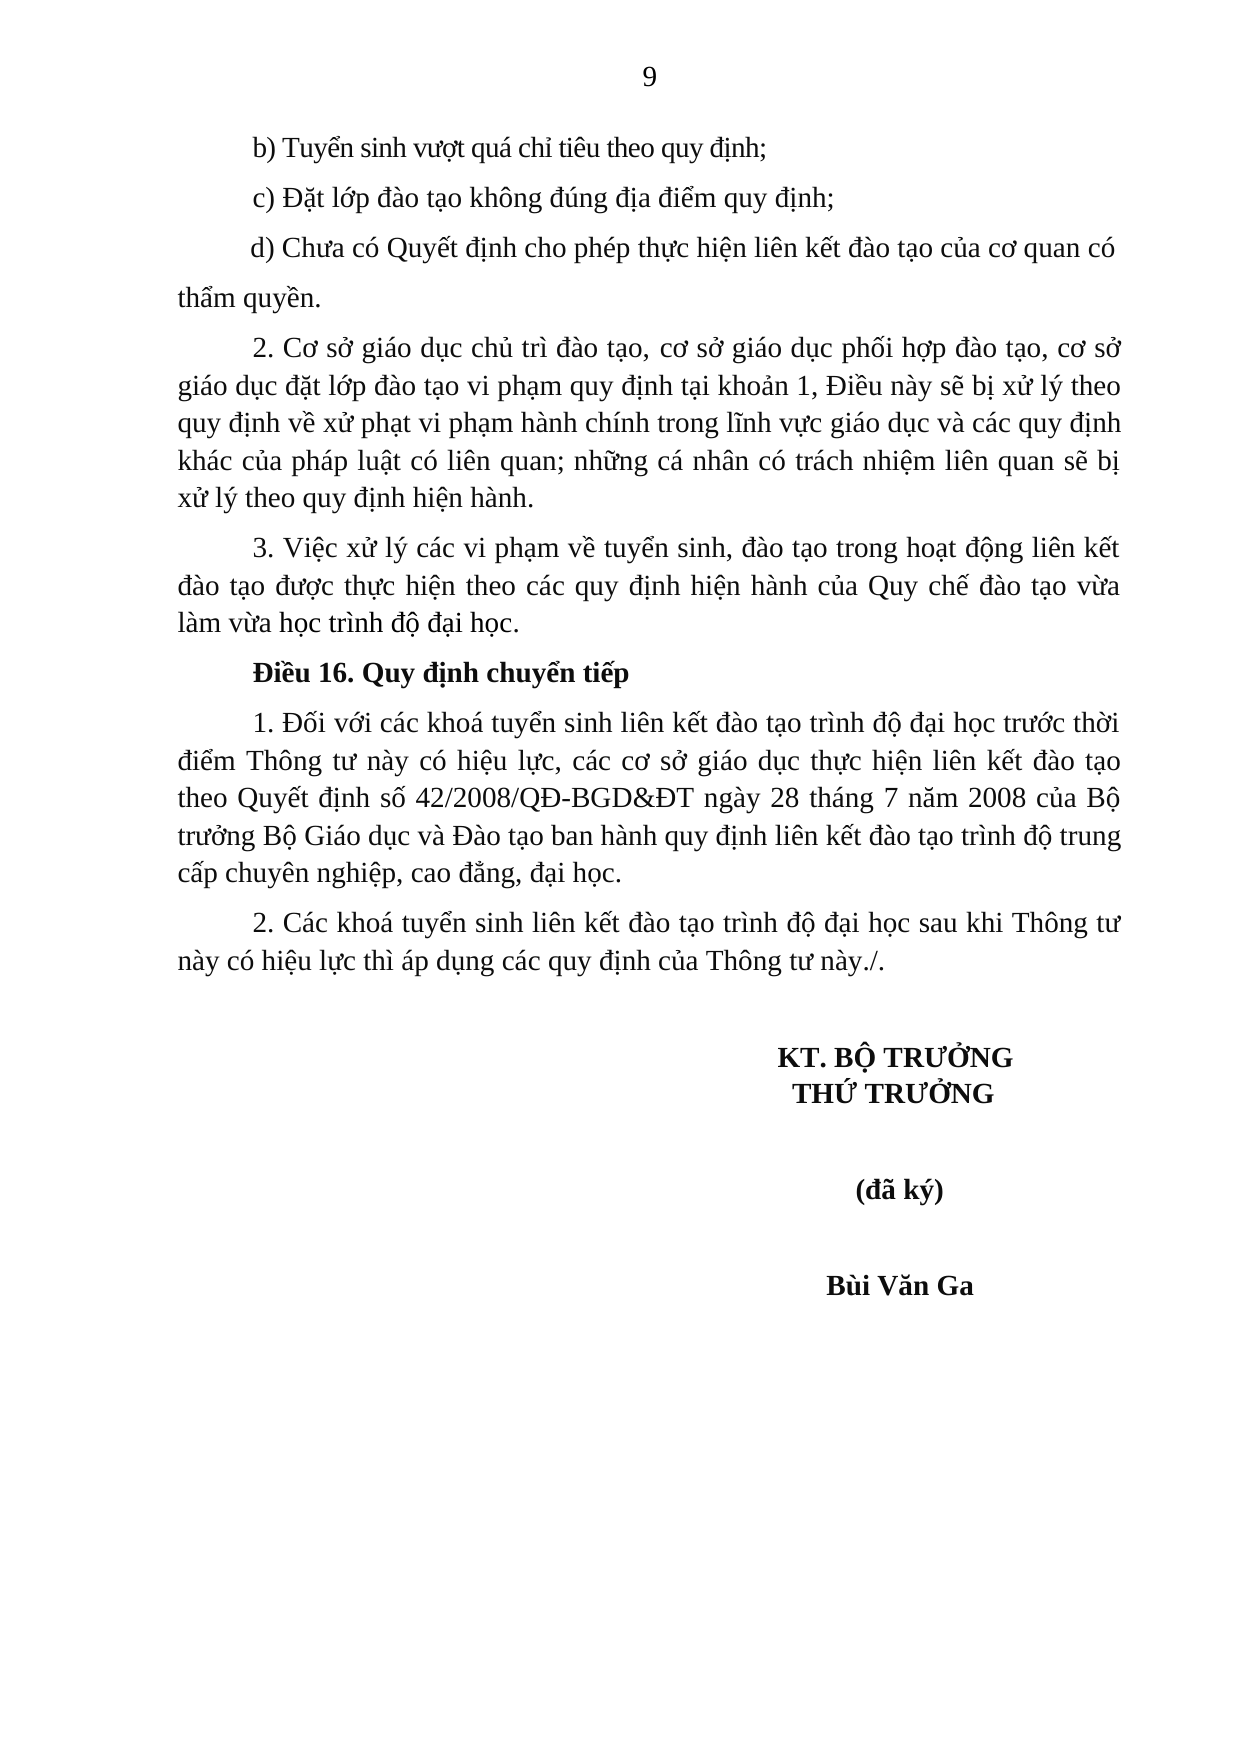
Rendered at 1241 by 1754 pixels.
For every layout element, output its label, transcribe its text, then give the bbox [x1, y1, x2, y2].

text b) Tuyển sinh vượt quá chỉ tiêu theo quy định; [177, 126, 1122, 164]
text Điều 16. Quy định chuyển tiếp [177, 651, 1122, 689]
text (đã ký) [177, 1170, 1122, 1205]
text thẩm quyền. [177, 276, 1122, 314]
text THỨ TRƯỞNG [177, 1074, 1122, 1109]
text c) Đặt lớp đào tạo không đúng địa điểm quy định; [177, 176, 1122, 214]
text 2. Các khoá tuyển sinh liên kết đào tạo trình độ đại học sau khi Thông tư này có hiệu lực thì áp dụng các quy định của Thông tư này./. [177, 901, 1122, 976]
text 2. Cơ sở giáo dục chủ trì đào tạo, cơ sở giáo dục phối hợp đào tạo, cơ sở giáo dục đặt lớp đào tạo vi phạm quy định tại khoản 1, Điều này sẽ bị xử lý theo quy định về xử phạt vi phạm hành chính trong lĩnh vực giáo dục và các quy định khác của pháp luật có liên quan; những cá nhân có trách nhiệm liên quan sẽ bị xử lý theo quy định hiện hành. [177, 326, 1122, 514]
text KT. BỘ TRƯỞNG [177, 1039, 1122, 1074]
text Bùi Văn Ga [177, 1266, 1122, 1301]
text d) Chưa có Quyết định cho phép thực hiện liên kết đào tạo của cơ quan có [177, 226, 1122, 264]
text 3. Việc xử lý các vi phạm về tuyển sinh, đào tạo trong hoạt động liên kết đào tạo được thực hiện theo các quy định hiện hành của Quy chế đào tạo vừa làm vừa học trình độ đại học. [177, 526, 1122, 639]
text 1. Đối với các khoá tuyển sinh liên kết đào tạo trình độ đại học trước thời điểm Thông tư này có hiệu lực, các cơ sở giáo dục thực hiện liên kết đào tạo theo Quyết định số 42/2008/QĐ-BGD&ĐT ngày 28 tháng 7 năm 2008 của Bộ trưởng Bộ Giáo dục và Đào tạo ban hành quy định liên kết đào tạo trình độ trung cấp chuyên nghiệp, cao đẳng, đại học. [177, 701, 1122, 889]
